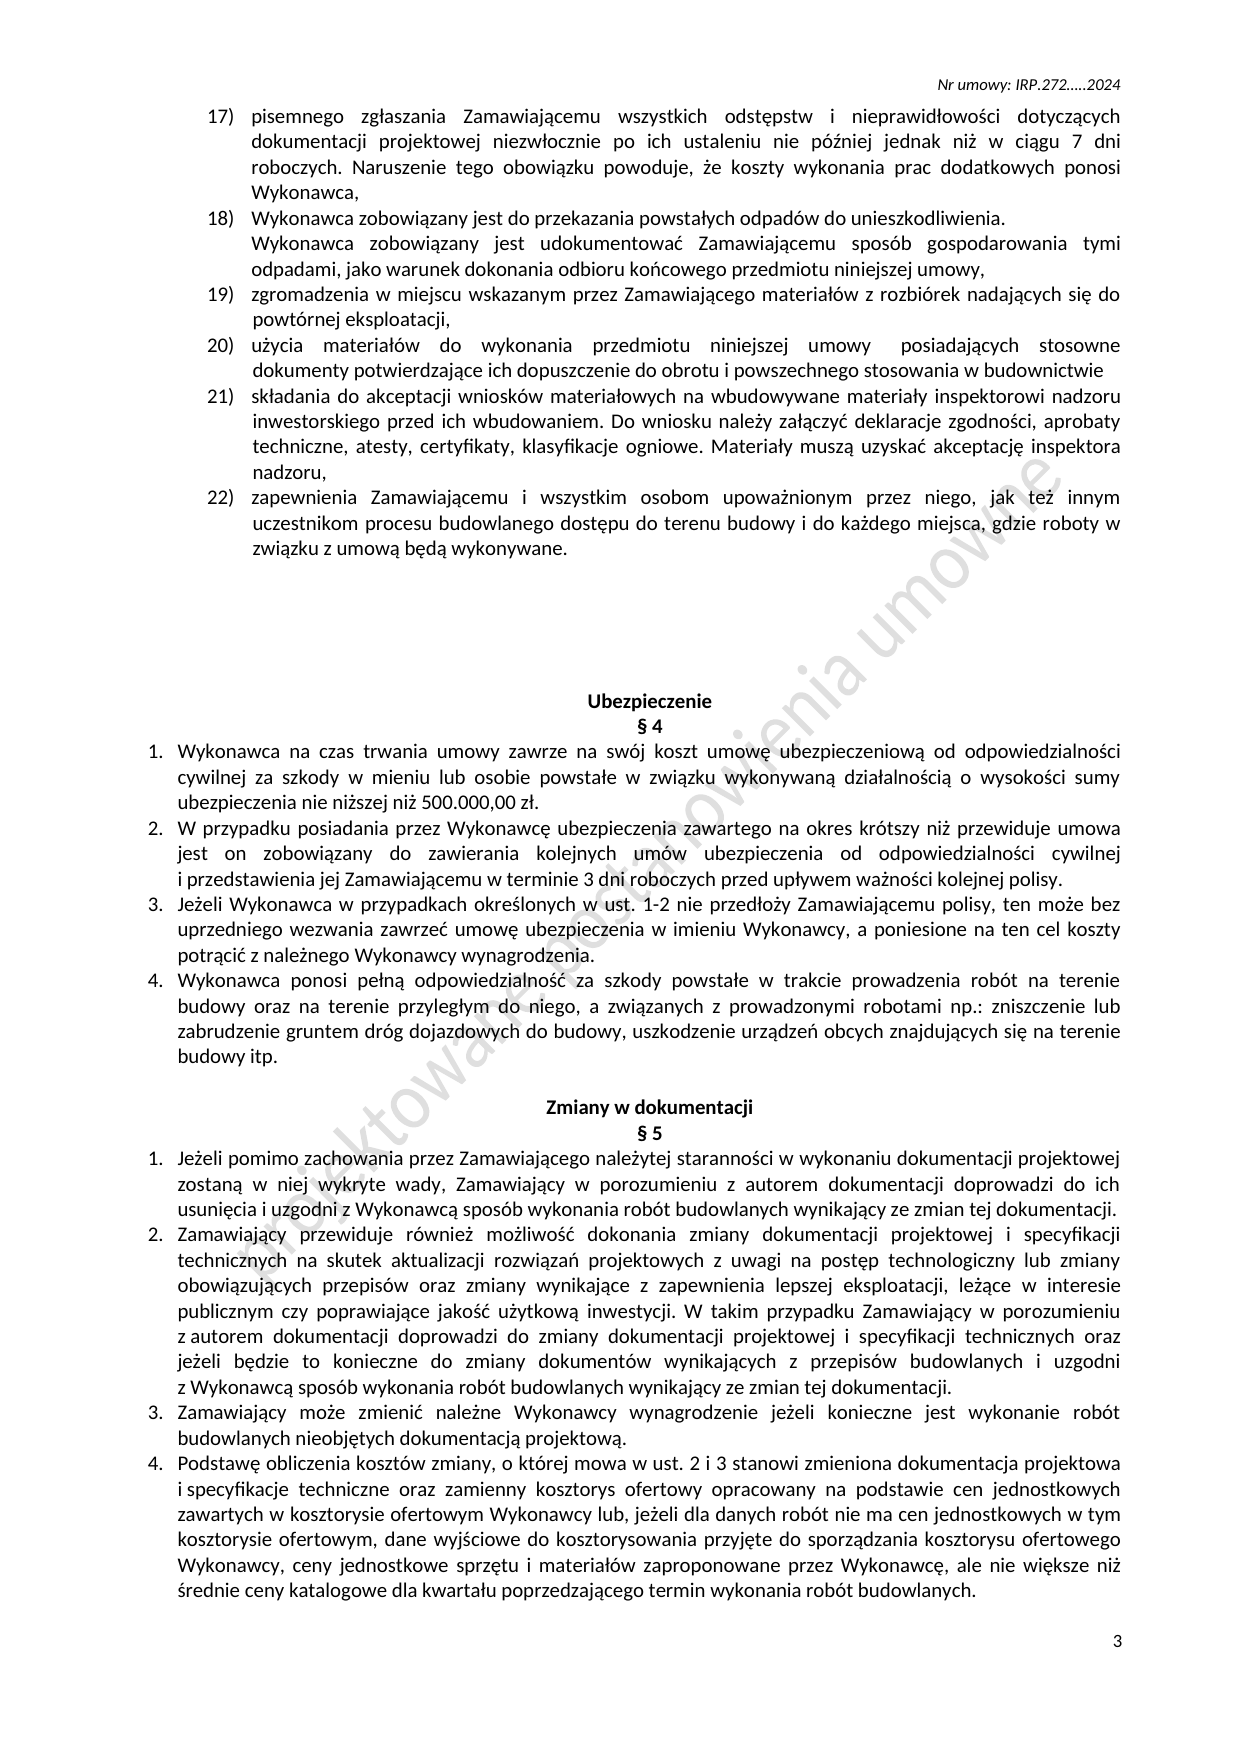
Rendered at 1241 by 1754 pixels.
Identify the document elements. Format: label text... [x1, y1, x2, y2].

text Ubezpieczenie [177, 688, 1122, 713]
list zapewnienia Zamawiającemu i wszystkim osobom upoważnionym przez niego, jak też innym uczestnikom procesu budowlanego dostępu do terenu budowy i do każdego miejsca, gdzie roboty w związku z umową będą wykonywane. [207, 484, 1122, 561]
list Zamawiający przewiduje również możliwość dokonania zmiany dokumentacji projektowej i specyfikacji technicznych na skutek aktualizacji rozwiązań projektowych z uwagi na postęp technologiczny lub zmiany obowiązujących przepisów oraz zmiany wynikające z zapewnienia lepszej eksploatacji, leżące w interesie publicznym czy poprawiające jakość użytkową inwestycji. W takim przypadku Zamawiający w porozumieniu z autorem dokumentacji doprowadzi do zmiany dokumentacji projektowej i specyfikacji technicznych oraz jeżeli będzie to konieczne do zmiany dokumentów wynikających z przepisów budowlanych i uzgodni z Wykonawcą sposób wykonania robót budowlanych wynikający ze zmian tej dokumentacji. [148, 1222, 1122, 1399]
text Wykonawca zobowiązany jest udokumentować Zamawiającemu sposób gospodarowania tymi odpadami, jako warunek dokonania odbioru końcowego przedmiotu niniejszej umowy, [207, 230, 1122, 281]
list Wykonawca zobowiązany jest do przekazania powstałych odpadów do unieszkodliwienia. [207, 205, 1122, 230]
list W przypadku posiadania przez Wykonawcę ubezpieczenia zawartego na okres krótszy niż przewiduje umowa jest on zobowiązany do zawierania kolejnych umów ubezpieczenia od odpowiedzialności cywilnej i przedstawienia jej Zamawiającemu w terminie 3 dni roboczych przed upływem ważności kolejnej polisy. [148, 815, 1122, 891]
list Wykonawca na czas trwania umowy zawrze na swój koszt umowę ubezpieczeniową od odpowiedzialności cywilnej za szkody w mieniu lub osobie powstałe w związku wykonywaną działalnością o wysokości sumy ubezpieczenia nie niższej niż 500.000,00 zł. [148, 739, 1122, 815]
text Zmiany w dokumentacji [177, 1094, 1122, 1120]
list Jeżeli pomimo zachowania przez Zamawiającego należytej staranności w wykonaniu dokumentacji projektowej zostaną w niej wykryte wady, Zamawiający w porozumieniu z autorem dokumentacji doprowadzi do ich usunięcia i uzgodni z Wykonawcą sposób wykonania robót budowlanych wynikający ze zmian tej dokumentacji. [148, 1145, 1122, 1222]
list Podstawę obliczenia kosztów zmiany, o której mowa w ust. 2 i 3 stanowi zmieniona dokumentacja projektowa i specyfikacje techniczne oraz zamienny kosztorys ofertowy opracowany na podstawie cen jednostkowych zawartych w kosztorysie ofertowym Wykonawcy lub, jeżeli dla danych robót nie ma cen jednostkowych w tym kosztorysie ofertowym, dane wyjściowe do kosztorysowania przyjęte do sporządzania kosztorysu ofertowego Wykonawcy, ceny jednostkowe sprzętu i materiałów zaproponowane przez Wykonawcę, ale nie większe niż średnie ceny katalogowe dla kwartału poprzedzającego termin wykonania robót budowlanych. [148, 1450, 1122, 1603]
text § 4 [177, 713, 1122, 739]
list Zamawiający może zmienić należne Wykonawcy wynagrodzenie jeżeli konieczne jest wykonanie robót budowlanych nieobjętych dokumentacją projektową. [148, 1399, 1122, 1450]
list użycia materiałów do wykonania przedmiotu niniejszej umowy posiadających stosowne dokumenty potwierdzające ich dopuszczenie do obrotu i powszechnego stosowania w budownictwie [207, 332, 1122, 383]
list Jeżeli Wykonawca w przypadkach określonych w ust. 1-2 nie przedłoży Zamawiającemu polisy, ten może bez uprzedniego wezwania zawrzeć umowę ubezpieczenia w imieniu Wykonawcy, a poniesione na ten cel koszty potrącić z należnego Wykonawcy wynagrodzenia. [148, 891, 1122, 967]
list składania do akceptacji wniosków materiałowych na wbudowywane materiały inspektorowi nadzoru inwestorskiego przed ich wbudowaniem. Do wniosku należy załączyć deklaracje zgodności, aprobaty techniczne, atesty, certyfikaty, klasyfikacje ogniowe. Materiały muszą uzyskać akceptację inspektora nadzoru, [207, 383, 1122, 484]
list Wykonawca ponosi pełną odpowiedzialność za szkody powstałe w trakcie prowadzenia robót na terenie budowy oraz na terenie przyległym do niego, a związanych z prowadzonymi robotami np.: zniszczenie lub zabrudzenie gruntem dróg dojazdowych do budowy, uszkodzenie urządzeń obcych znajdujących się na terenie budowy itp. [148, 967, 1122, 1069]
list zgromadzenia w miejscu wskazanym przez Zamawiającego materiałów z rozbiórek nadających się do powtórnej eksploatacji, [207, 281, 1122, 332]
text § 5 [177, 1120, 1122, 1145]
list pisemnego zgłaszania Zamawiającemu wszystkich odstępstw i nieprawidłowości dotyczących dokumentacji projektowej niezwłocznie po ich ustaleniu nie później jednak niż w ciągu 7 dni roboczych. Naruszenie tego obowiązku powoduje, że koszty wykonania prac dodatkowych ponosi Wykonawca, [207, 103, 1122, 205]
